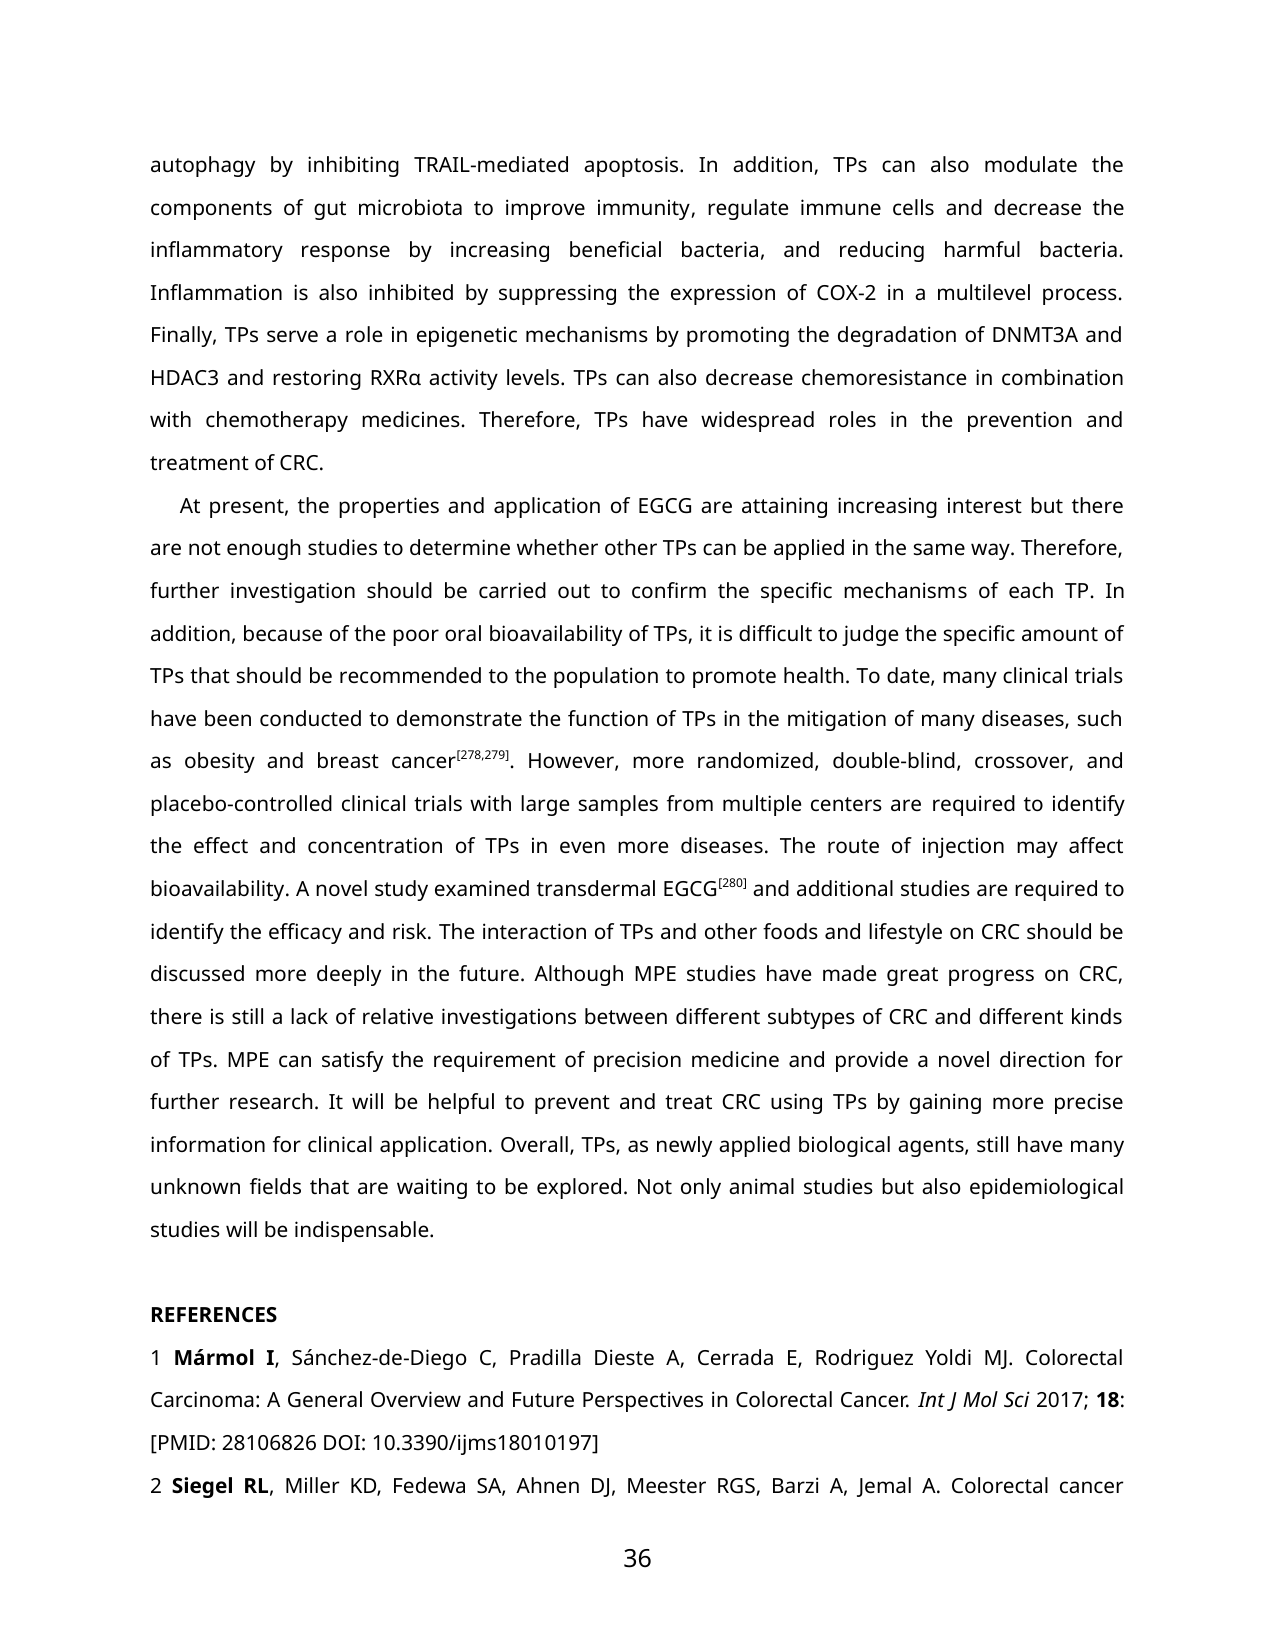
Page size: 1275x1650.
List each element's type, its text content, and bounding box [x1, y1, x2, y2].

text 1 Mármol I, Sánchez-de-Diego C, Pradilla Dieste A, Cerrada E, Rodriguez Yoldi MJ. Colorectal Carcinoma: A General Overview and Future Perspectives in Colorectal Cancer. Int J Mol Sci 2017; 18: [PMID: 28106826 DOI: 10.3390/ijms18010197] [150, 1343, 1125, 1457]
text At present, the properties and application of EGCG are attaining increasing interest but there are not enough studies to determine whether other TPs can be applied in the same way. Therefore, further investigation should be carried out to confirm the specific mechanisms of each TP. In addition, because of the poor oral bioavailability of TPs, it is difficult to judge the specific amount of TPs that should be recommended to the population to promote health. To date, many clinical trials have been conducted to demonstrate the function of TPs in the mitigation of many diseases, such as obesity and breast cancer[278,279]. However, more randomized, double-blind, crossover, and placebo-controlled clinical trials with large samples from multiple centers are required to identify the effect and concentration of TPs in even more diseases. The route of injection may affect bioavailability. A novel study examined transdermal EGCG[280] and additional studies are required to identify the efficacy and risk. The interaction of TPs and other foods and lifestyle on CRC should be discussed more deeply in the future. Although MPE studies have made great progress on CRC, there is still a lack of relative investigations between different subtypes of CRC and different kinds of TPs. MPE can satisfy the requirement of precision medicine and provide a novel direction for further research. It will be helpful to prevent and treat CRC using TPs by gaining more precise information for clinical application. Overall, TPs, as newly applied biological agents, still have many unknown fields that are waiting to be explored. Not only animal studies but also epidemiological studies will be indispensable. [150, 491, 1125, 1243]
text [150, 1471, 1125, 1499]
text REFERENCES [150, 1300, 1125, 1329]
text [150, 150, 1125, 477]
